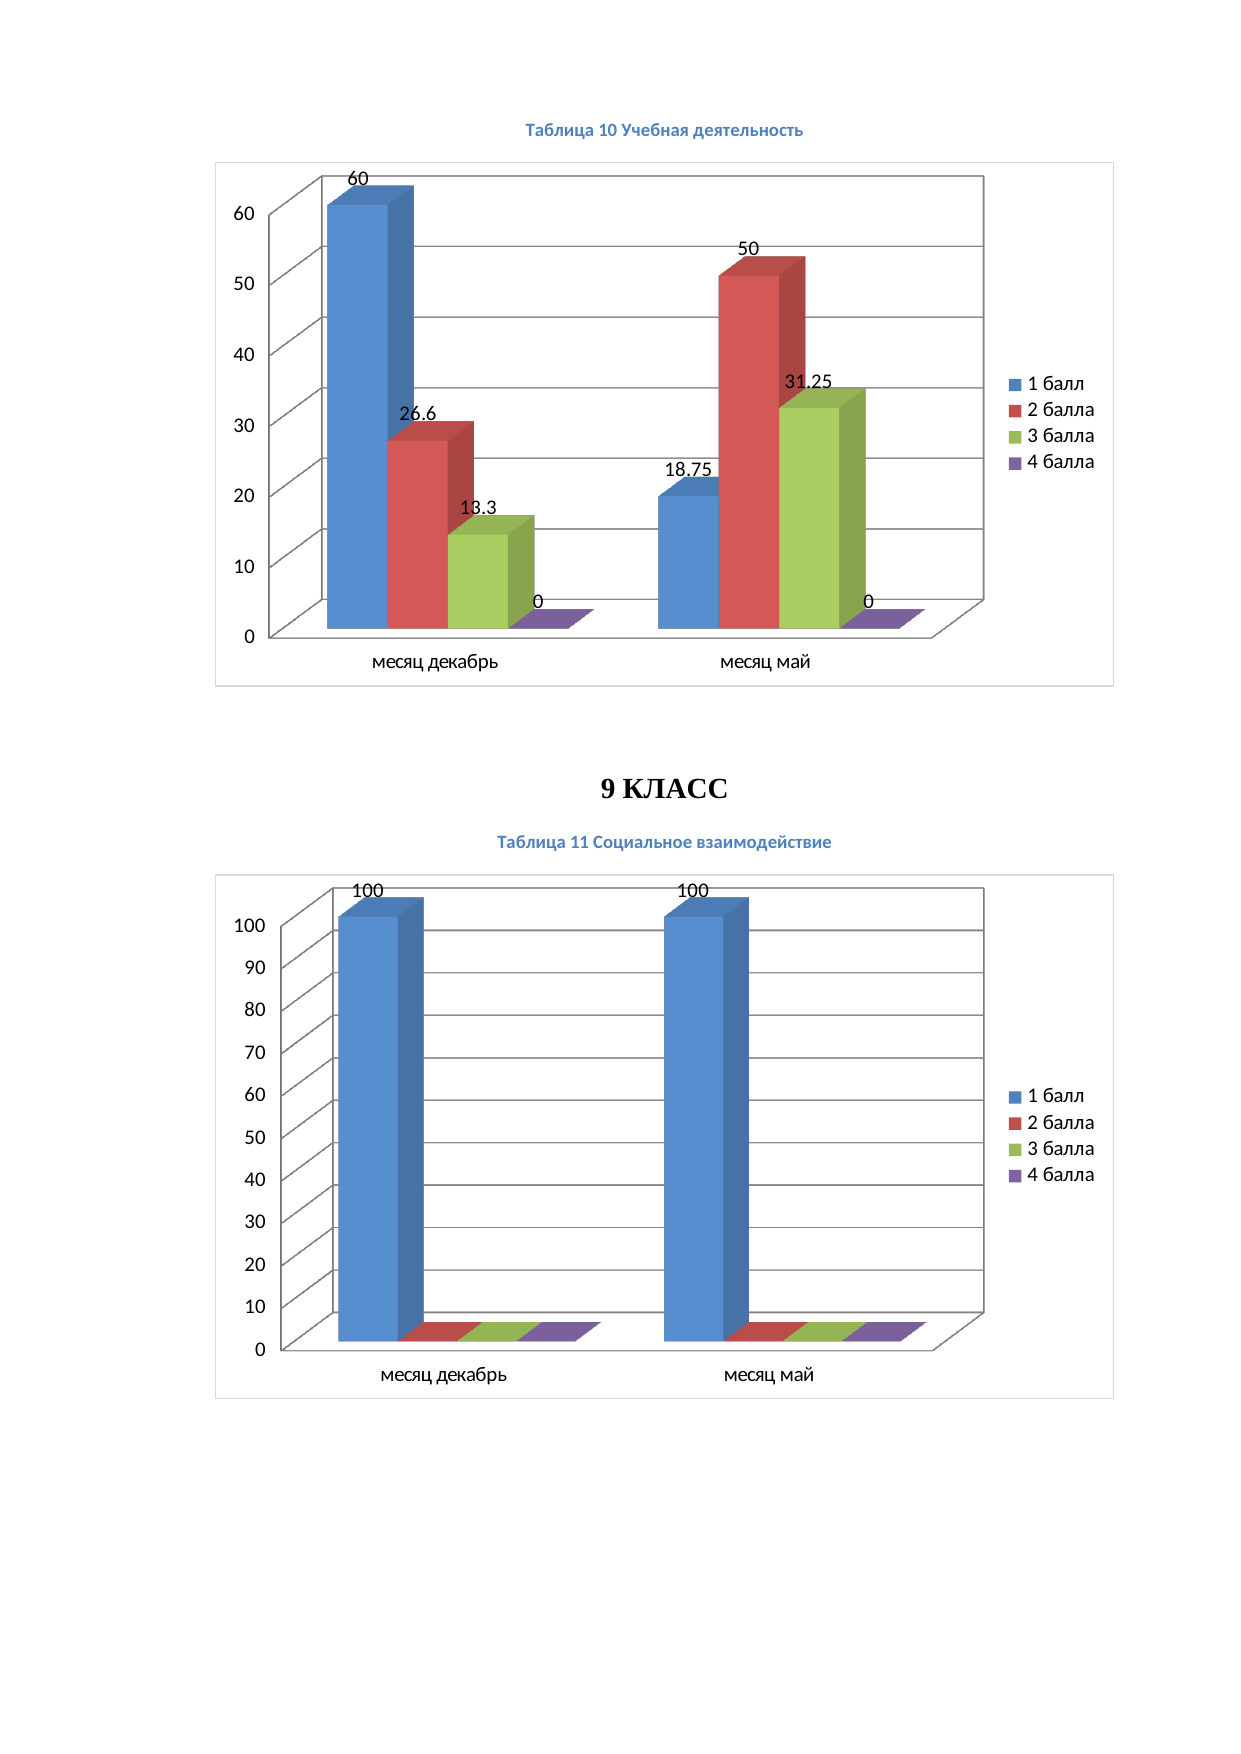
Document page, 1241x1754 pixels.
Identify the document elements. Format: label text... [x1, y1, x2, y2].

text 9 КЛАСС [177, 771, 1152, 805]
